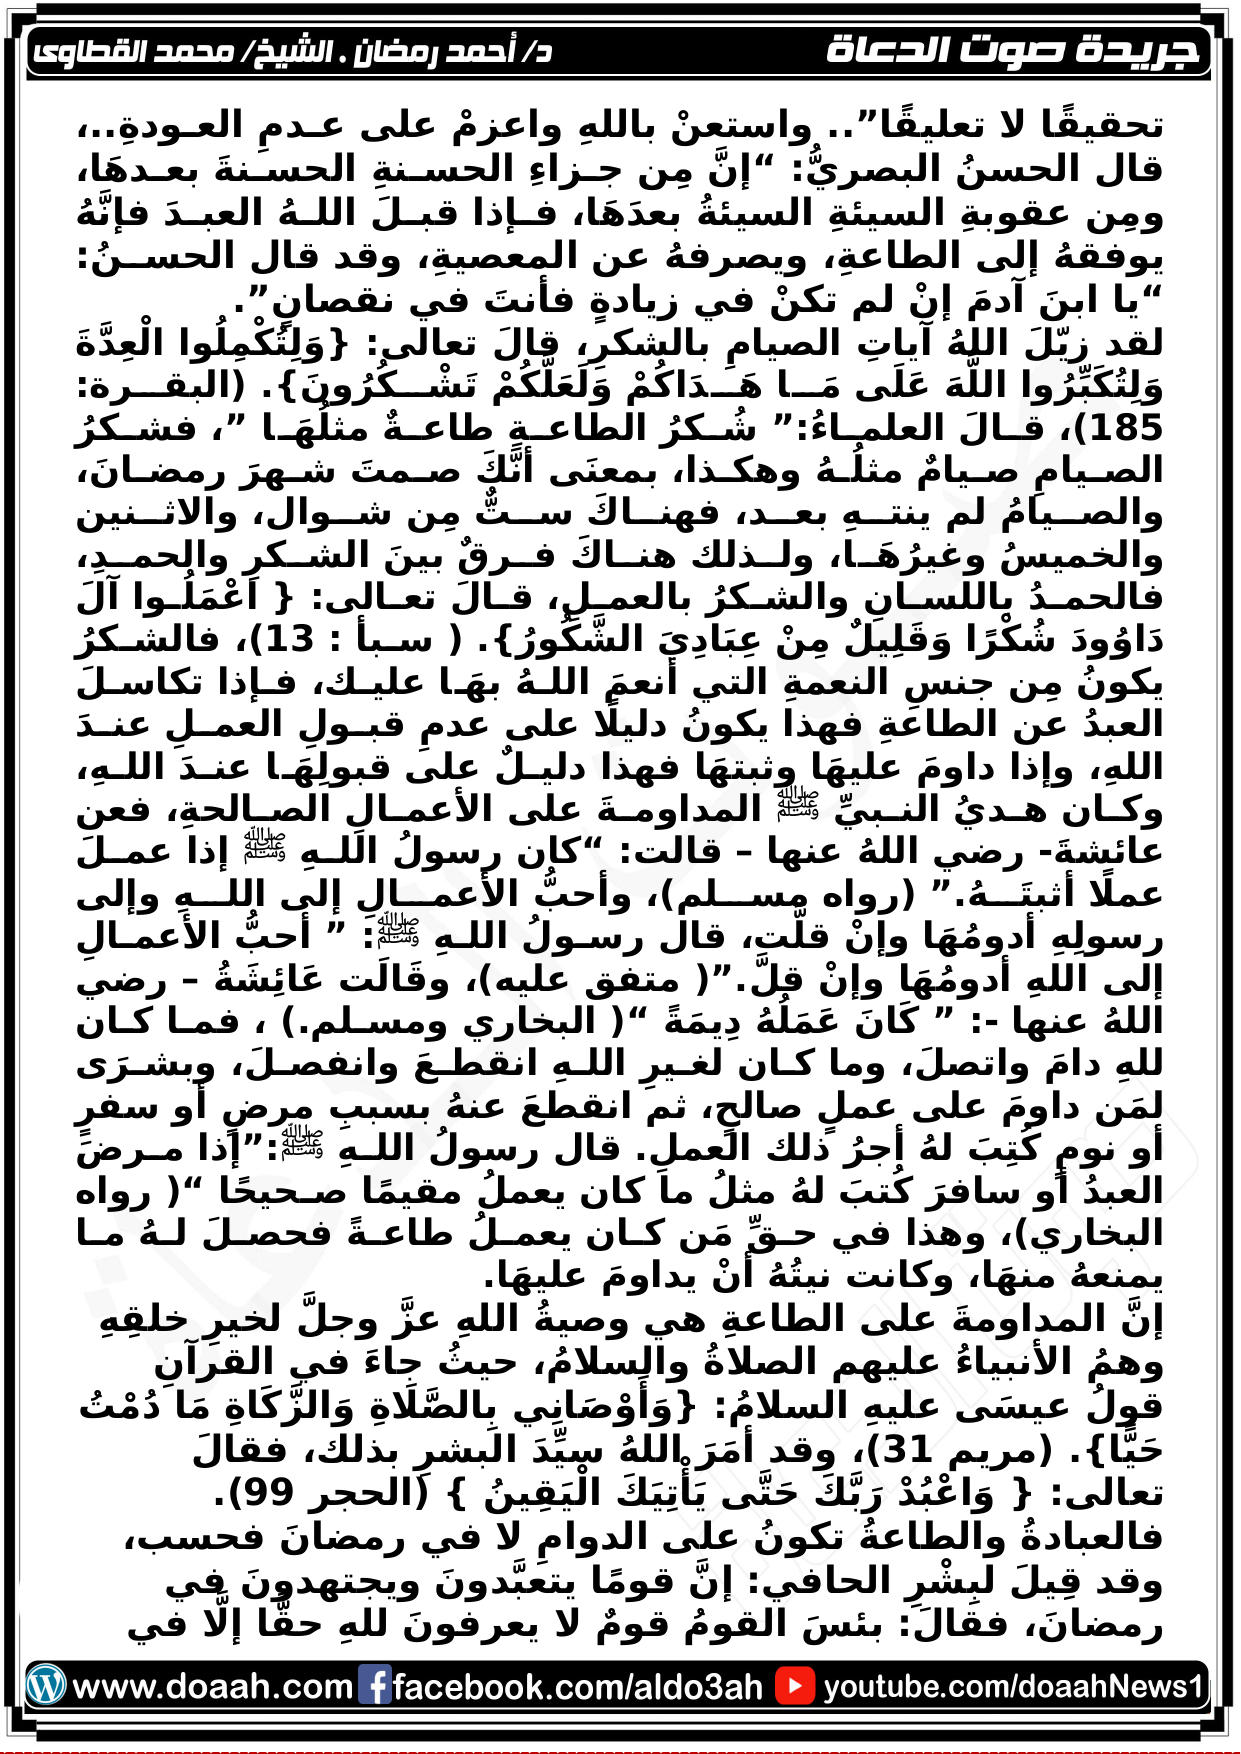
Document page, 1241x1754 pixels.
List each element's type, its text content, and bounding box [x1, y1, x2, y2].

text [75, 103, 1165, 321]
picture [0, 0, 1241, 1752]
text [75, 1296, 1165, 1646]
text لقد زيّلَ اللهُ آياتِ الصيامِ بالشكرِ، قالَ تعالى: {وَلِتُكْمِلُوا الْعِدَّةَ وَلِتُكَبِّرُوا اللَّهَ عَلَى مَا هَدَاكُمْ وَلَعَلَّكُمْ تَشْكُرُونَ}. (البقرة: 185)، قالَ العلماءُ:” شُكرُ الطاعةِ طاعةٌ مثلُهَا ”، فشكرُ الصيامِ صيامٌ مثلُهُ وهكذا، بمعنَى أنَّكَ صمتَ شهرَ رمضانَ، والصيامُ لم ينتهِ بعد، فهناكَ ستٌّ مِن شوال، والاثنين والخميسُ وغيرُهَا، ولذلك هناكَ فرقٌ بينَ الشكرِ والحمدِ، فالحمدُ باللسانِ والشكرُ بالعملِ، قالَ تعالى: { اعْمَلُوا آلَ دَاوُودَ شُكْرًا وَقَلِيلٌ مِنْ عِبَادِيَ الشَّكُورُ}. ( سبأ : 13)، فالشكرُ يكونُ مِن جنسِ النعمةِ التي أنعمَ اللهُ بهَا عليك، فإذا تكاسلَ العبدُ عن الطاعةِ فهذا يكونُ دليلًا على عدمِ قبولِ العملِ عندَ اللهِ، وإذا داومَ عليهَا وثبتهَا فهذا دليلٌ على قبولِهَا عندَ اللهِ، وكان هديُ النبيِّ ﷺ المداومةَ على الأعمالِ الصالحةِ، فعن عائشةَ- رضي اللهُ عنها – قالت: “كان رسولُ اللهِ ﷺ إذا عملَ عملًا أثبتَهُ.” (رواه مسلم)، وأحبُّ الأعمالِ إلى اللهِ وإلى رسولِهِ أدومُهَا وإنْ قلَّت، قال رسولُ اللهِ ﷺ: ” أحبُّ الأعمالِ إلى اللهِ أدومُهَا وإنْ قلَّ.”( متفق عليه)، وقَالَت عَائِشَةُ – رضي اللهُ عنها -: ” كَانَ عَمَلُهُ دِيمَةً “( البخاري ومسلم.) ، فما كان للهِ دامَ واتصلَ، وما كان لغيرِ اللهِ انقطعَ وانفصلَ، وبشرَى لمَن داومَ على عملٍ صالحٍ، ثم انقطعَ عنهُ بسببِ مرضٍ أو سفرٍ أو نومٍ كُتِبَ لهُ أجرُ ذلك العملِ. قال رسولُ اللهِ ﷺ:”إذا مرضَ العبدُ أو سافرَ كُتبَ لهُ مثلُ ما كان يعملُ مقيمًا صحيحًا “( رواه البخاري)، وهذا في حقِّ مَن كان يعملُ طاعةً فحصلَ لهُ ما يمنعهُ منهَا، وكانت نيتُهُ أنْ يداومَ عليهَا. [75, 321, 1165, 1296]
